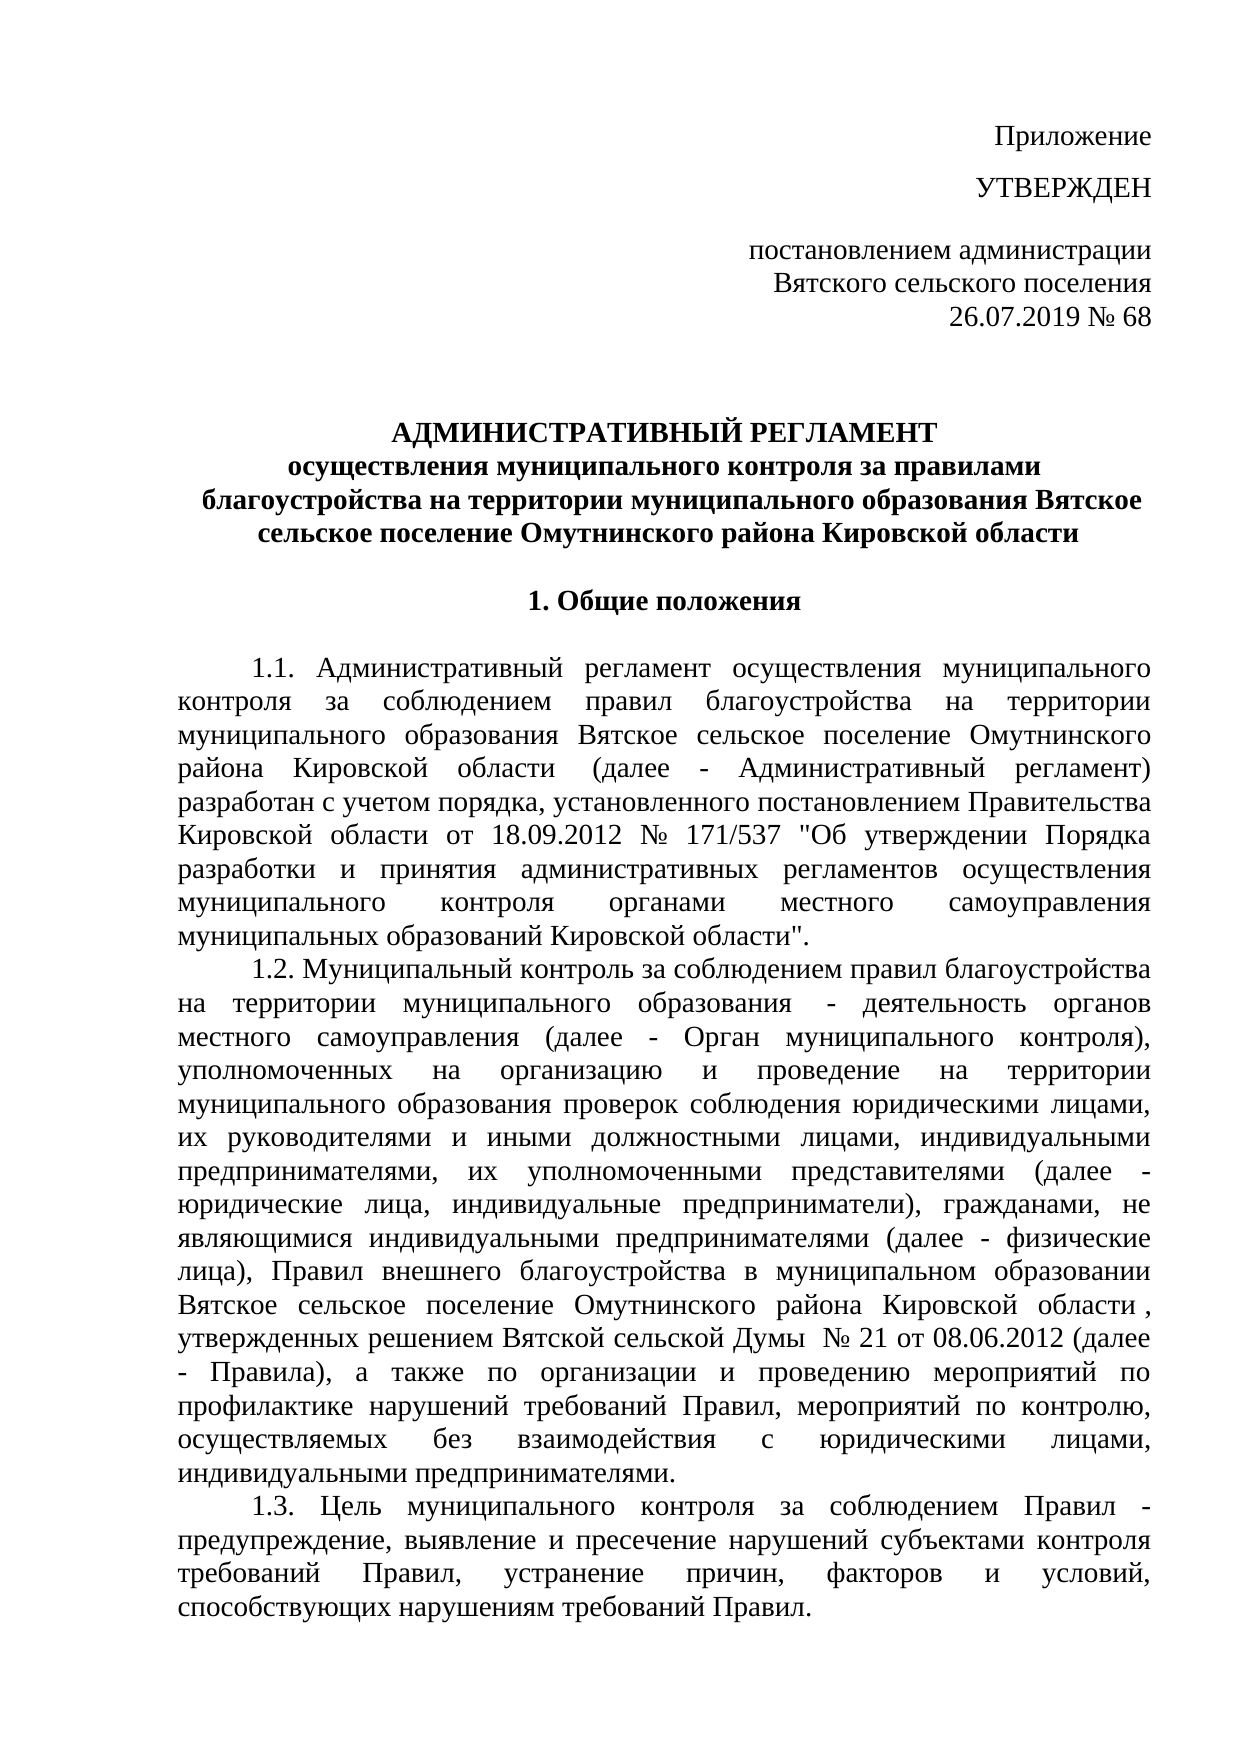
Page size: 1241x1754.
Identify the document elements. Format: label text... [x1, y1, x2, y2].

text АДМИНИСТРАТИВНЫЙ РЕГЛАМЕНТ [177, 415, 1152, 448]
title постановлением администрации [177, 232, 1152, 265]
text 1.3. Цель муниципального контроля за соблюдением Правил - предупреждение, выявление и пресечение нарушений субъектами контроля требований Правил, устранение причин, факторов и условий, способствующих нарушениям требований Правил. [177, 1488, 1152, 1622]
title Вятского сельского поселения [177, 265, 1152, 299]
text Приложение [177, 118, 1152, 152]
text 1. Общие положения [177, 583, 1152, 616]
text 1.2. Муниципальный контроль за соблюдением правил благоустройства на территории муниципального образования - деятельность органов местного самоуправления (далее - Орган муниципального контроля), уполномоченных на организацию и проведение на территории муниципального образования проверок соблюдения юридическими лицами, их руководителями и иными должностными лицами, индивидуальными предпринимателями, их уполномоченными представителями (далее - юридические лица, индивидуальные предприниматели), гражданами, не являющимися индивидуальными предпринимателями (далее - физические лица), Правил внешнего благоустройства в муниципальном образовании Вятское сельское поселение Омутнинского района Кировской области , утвержденных решением Вятской сельской Думы № 21 от 08.06.2012 (далее - Правила), а также по организации и проведению мероприятий по профилактике нарушений требований Правил, мероприятий по контролю, осуществляемых без взаимодействия с юридическими лицами, индивидуальными предпринимателями. [177, 952, 1152, 1488]
title УТВЕРЖДЕН [177, 170, 1152, 204]
title 26.07.2019 № 68 [177, 299, 1152, 332]
text осуществления муниципального контроля за правилами благоустройства на территории муниципального образования Вятское сельское поселение Омутнинского района Кировской области [177, 448, 1152, 549]
text 1.1. Административный регламент осуществления муниципального контроля за соблюдением правил благоустройства на территории муниципального образования Вятское сельское поселение Омутнинского района Кировской области (далее - Административный регламент) разработан с учетом порядка, установленного постановлением Правительства Кировской области от 18.09.2012 № 171/537 "Об утверждении Порядка разработки и принятия административных регламентов осуществления муниципального контроля органами местного самоуправления муниципальных образований Кировской области". [177, 650, 1152, 952]
